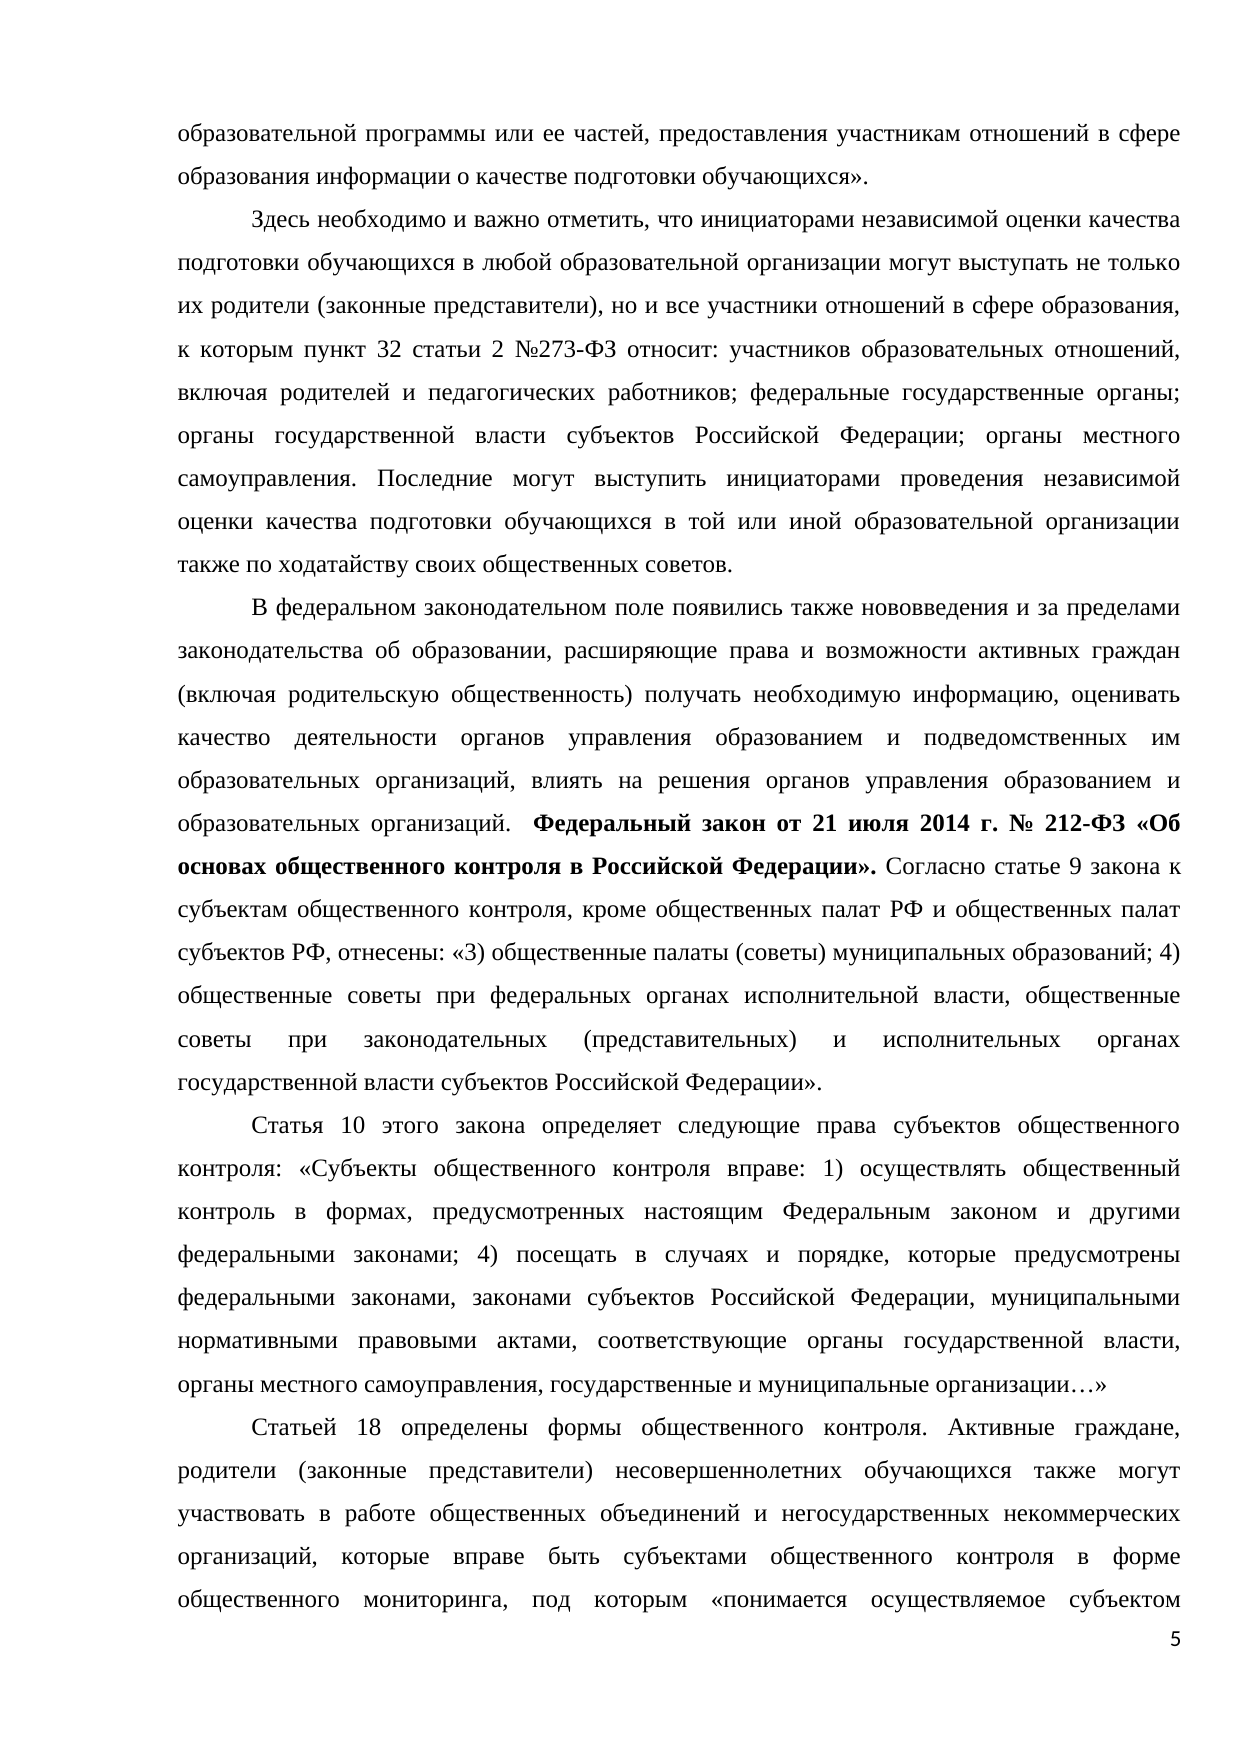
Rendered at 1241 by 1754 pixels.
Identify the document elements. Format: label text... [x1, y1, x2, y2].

text В федеральном законодательном поле появились также нововведения и за пределами законодательства об образовании, расширяющие права и возможности активных граждан (включая родительскую общественность) получать необходимую информацию, оценивать качество деятельности органов управления образованием и подведомственных им образовательных организаций, влиять на решения органов управления образованием и образовательных организаций. Федеральный закон от 21 июля 2014 г. № 212-ФЗ «Об основах общественного контроля в Российской Федерации». Согласно статье 9 закона к субъектам общественного контроля, кроме общественных палат РФ и общественных палат субъектов РФ, отнесены: «3) общественные палаты (советы) муниципальных образований; 4) общественные советы при федеральных органах исполнительной власти, общественные советы при законодательных (представительных) и исполнительных органах государственной власти субъектов Российской Федерации». [177, 592, 1181, 1096]
text Статья 10 этого закона определяет следующие права субъектов общественного контроля: «Субъекты общественного контроля вправе: 1) осуществлять общественный контроль в формах, предусмотренных настоящим Федеральным законом и другими федеральными законами; 4) посещать в случаях и порядке, которые предусмотрены федеральными законами, законами субъектов Российской Федерации, муниципальными нормативными правовыми актами, соответствующие органы государственной власти, органы местного самоуправления, государственные и муниципальные организации…» [177, 1110, 1181, 1397]
text Здесь необходимо и важно отметить, что инициаторами независимой оценки качества подготовки обучающихся в любой образовательной организации могут выступать не только их родители (законные представители), но и все участники отношений в сфере образования, к которым пункт 32 статьи 2 №273-ФЗ относит: участников образовательных отношений, включая родителей и педагогических работников; федеральные государственные органы; органы государственной власти субъектов Российской Федерации; органы местного самоуправления. Последние могут выступить инициаторами проведения независимой оценки качества подготовки обучающихся в той или иной образовательной организации также по ходатайству своих общественных советов. [177, 204, 1181, 578]
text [177, 118, 1181, 190]
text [177, 1412, 1181, 1613]
